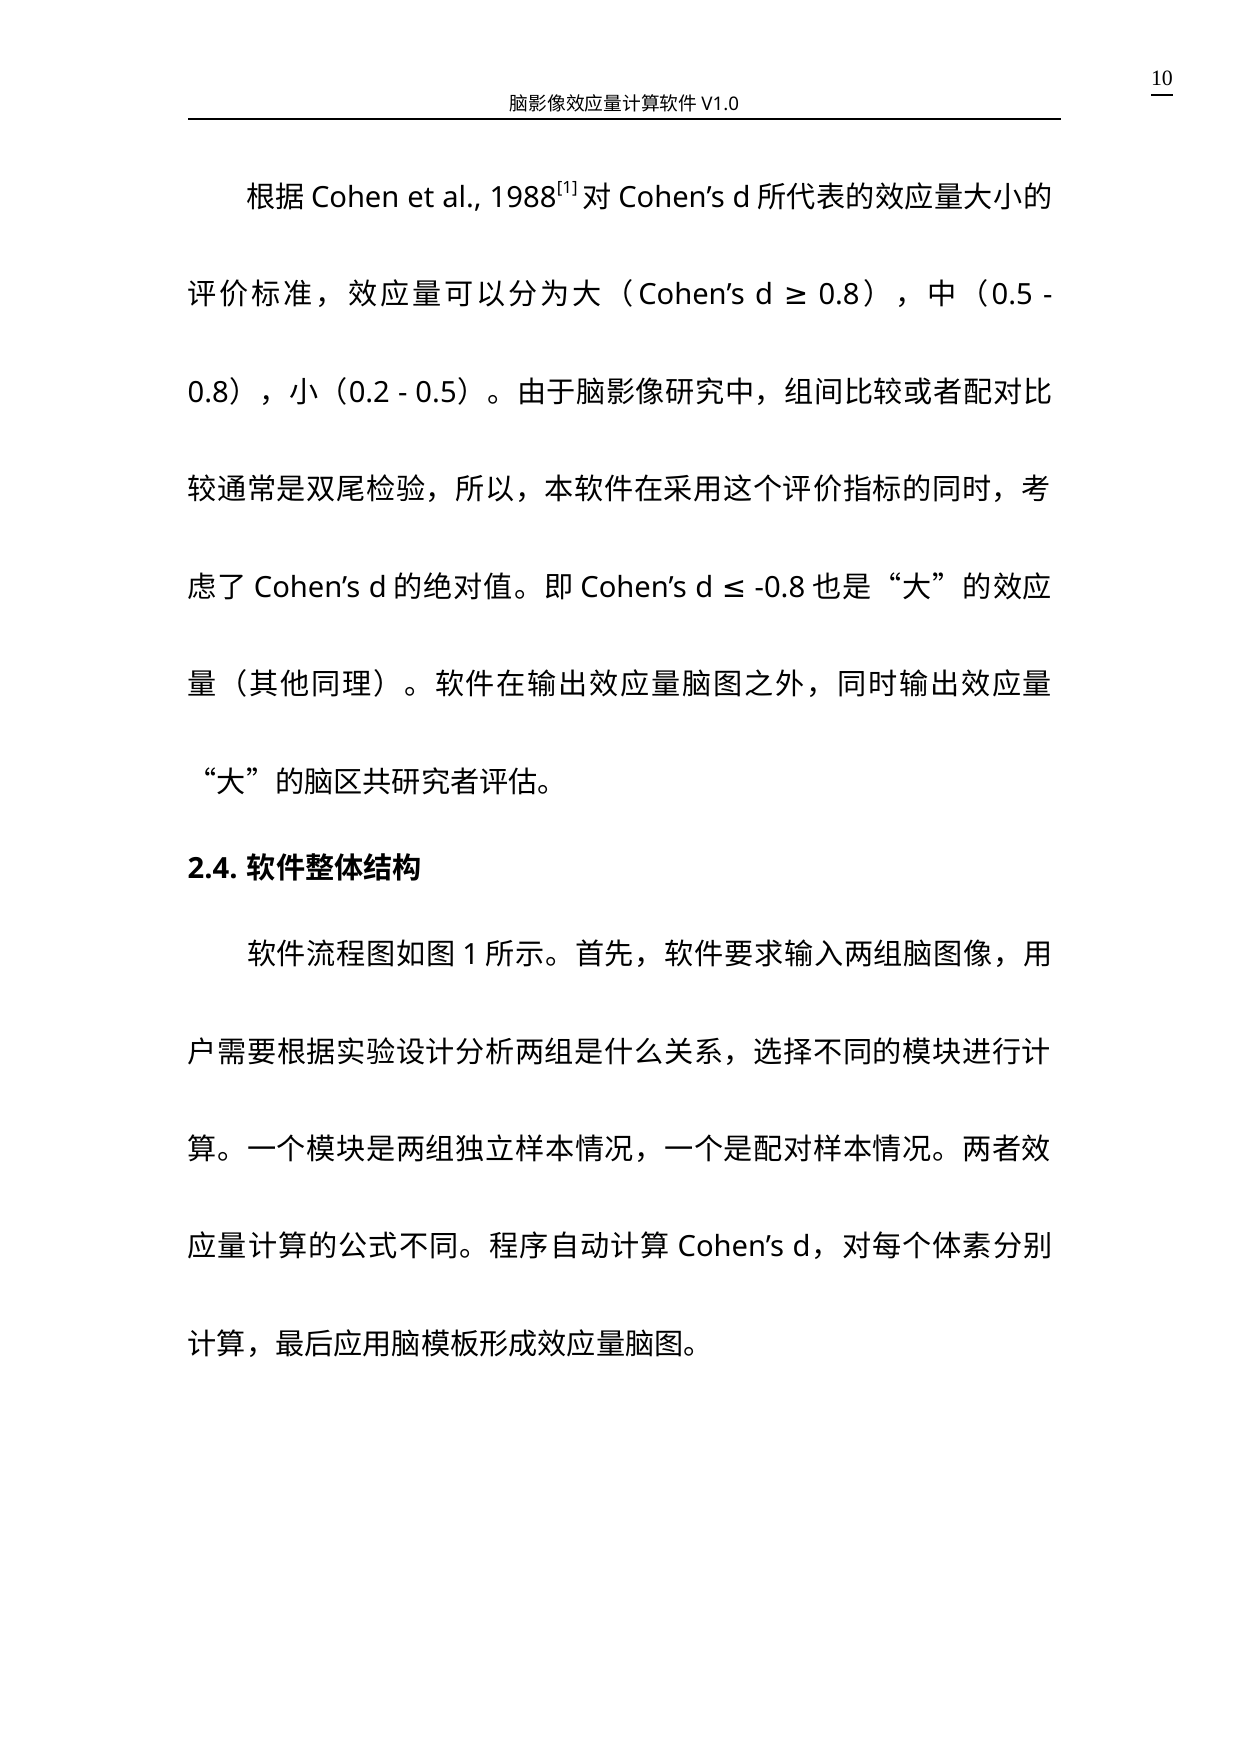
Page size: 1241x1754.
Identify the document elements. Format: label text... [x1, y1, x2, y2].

text 软件流程图如图1所示。首先，软件要求输入两组脑图像，用户需要根据实验设计分析两组是什么关系，选择不同的模块进行计算。一个模块是两组独立样本情况，一个是配对样本情况。两者效应量计算的公式不同。程序自动计算Cohen’s d，对每个体素分别计算，最后应用脑模板形成效应量脑图。 [187, 919, 1053, 1374]
subtitle 软件整体结构 [187, 833, 1053, 898]
text 根据Cohen et al., 1988[1] 对Cohen’s d所代表的效应量大小的评价标准，效应量可以分为大（Cohen’s d ≥ 0.8），中（0.5 - 0.8），小（0.2 - 0.5）。由于脑影像研究中，组间比较或者配对比较通常是双尾检验，所以，本软件在采用这个评价指标的同时，考虑了Cohen’s d的绝对值。即Cohen’s d ≤ -0.8也是“大”的效应量（其他同理）。软件在输出效应量脑图之外，同时输出效应量“大”的脑区共研究者评估。 [187, 162, 1053, 812]
